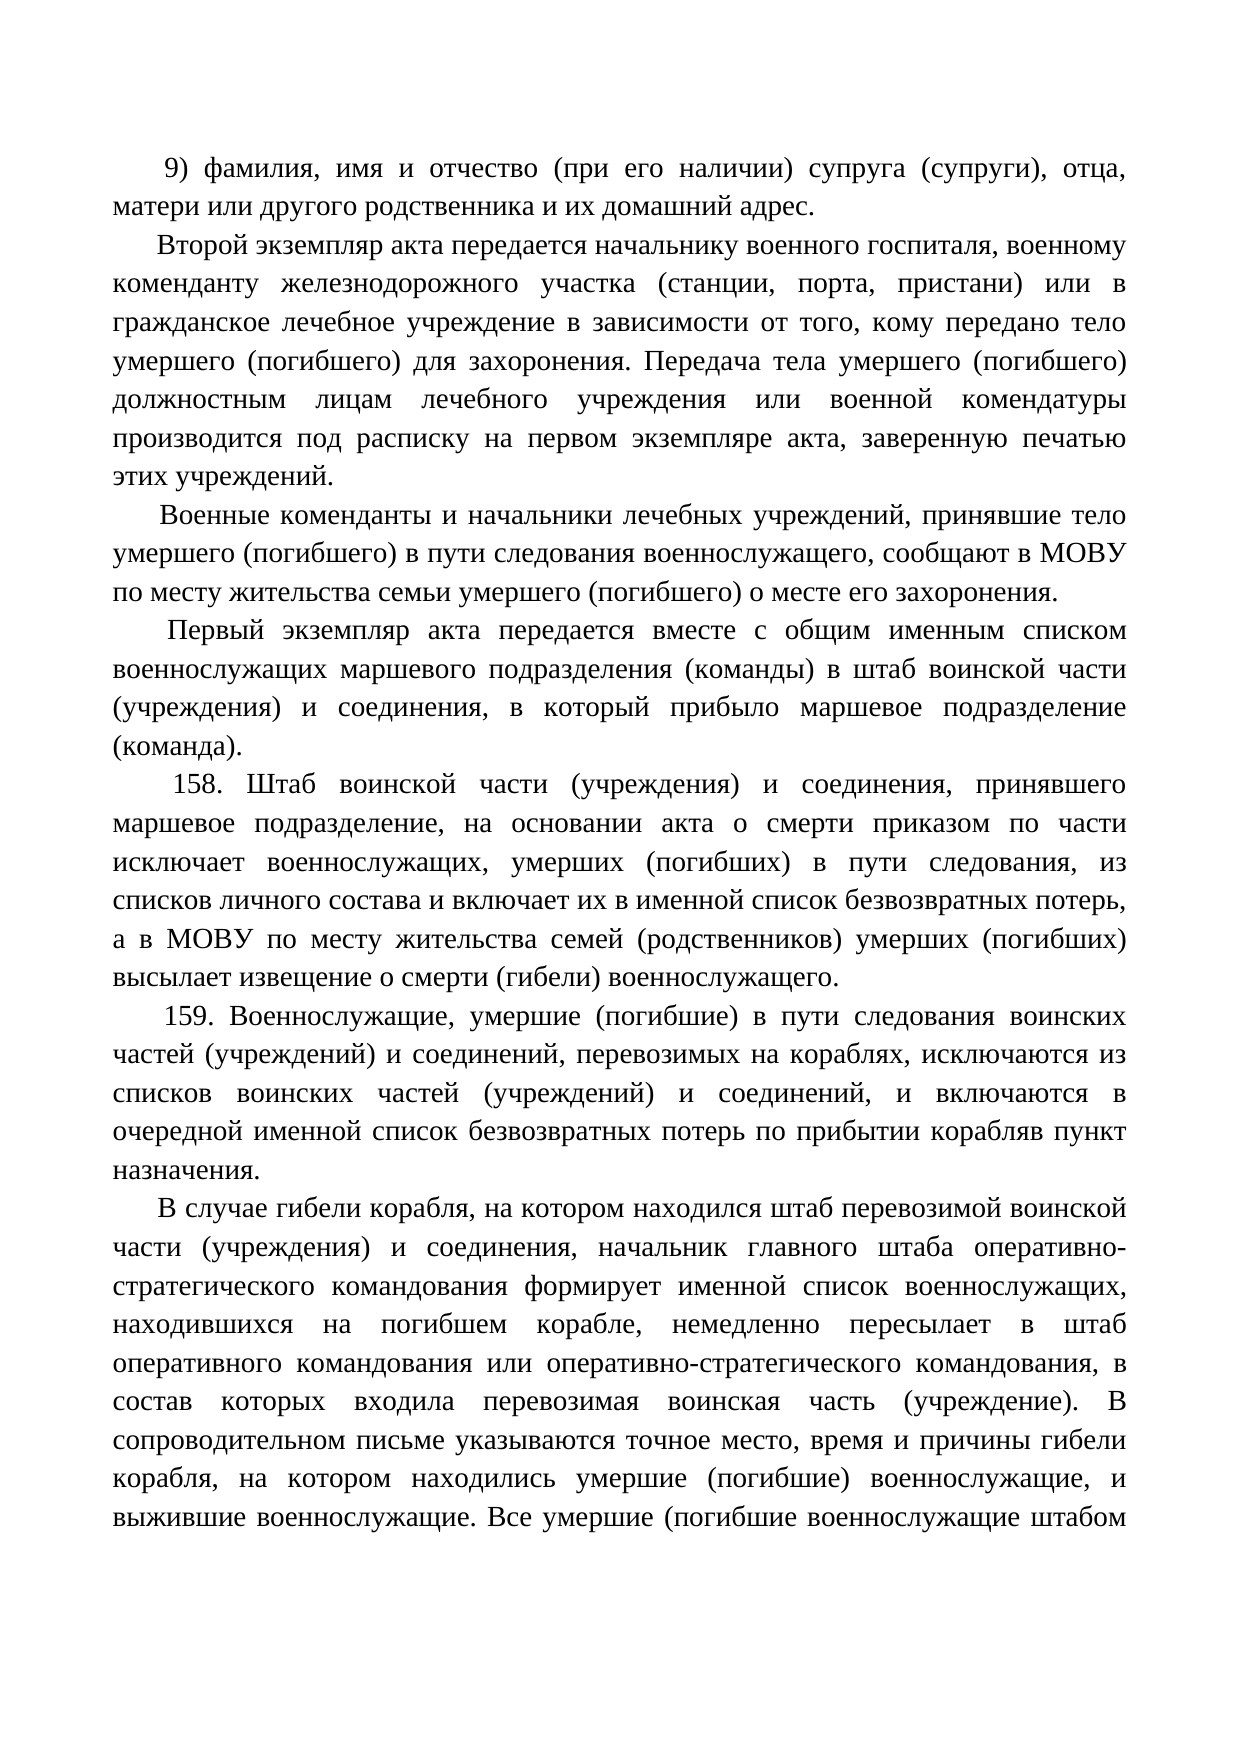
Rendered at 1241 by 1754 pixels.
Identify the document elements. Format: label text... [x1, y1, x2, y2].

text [112, 1191, 1128, 1532]
text Второй экземпляр акта передается начальнику военного госпиталя, военному коменданту железнодорожного участка (станции, порта, пристани) или в гражданское лечебное учреждение в зависимости от того, кому передано тело умершего (погибшего) для захоронения. Передача тела умершего (погибшего) должностным лицам лечебного учреждения или военной комендатуры производится под расписку на первом экземпляре акта, заверенную печатью этих учреждений. [112, 227, 1128, 492]
text Первый экземпляр акта передается вместе с общим именным списком военнослужащих маршевого подразделения (команды) в штаб воинской части (учреждения) и соединения, в который прибыло маршевое подразделение (команда). [112, 612, 1128, 762]
text 158. Штаб воинской части (учреждения) и соединения, принявшего маршевое подразделение, на основании акта о смерти приказом по части исключает военнослужащих, умерших (погибших) в пути следования, из списков личного состава и включает их в именной список безвозвратных потерь, а в МОВУ по месту жительства семей (родственников) умерших (погибших) высылает извещение о смерти (гибели) военнослужащего. [112, 767, 1128, 993]
text 159. Военнослужащие, умершие (погибшие) в пути следования воинских частей (учреждений) и соединений, перевозимых на кораблях, исключаются из списков воинских частей (учреждений) и соединений, и включаются в очередной именной список безвозвратных потерь по прибытии корабляв пункт назначения. [112, 998, 1128, 1186]
text Военные коменданты и начальники лечебных учреждений, принявшие тело умершего (погибшего) в пути следования военнослужащего, сообщают в МОВУ по месту жительства семьи умершего (погибшего) о месте его захоронения. [112, 497, 1128, 607]
text 9) фамилия, имя и отчество (при его наличии) супруга (супруги), отца, матери или другого родственника и их домашний адрес. [112, 150, 1128, 222]
